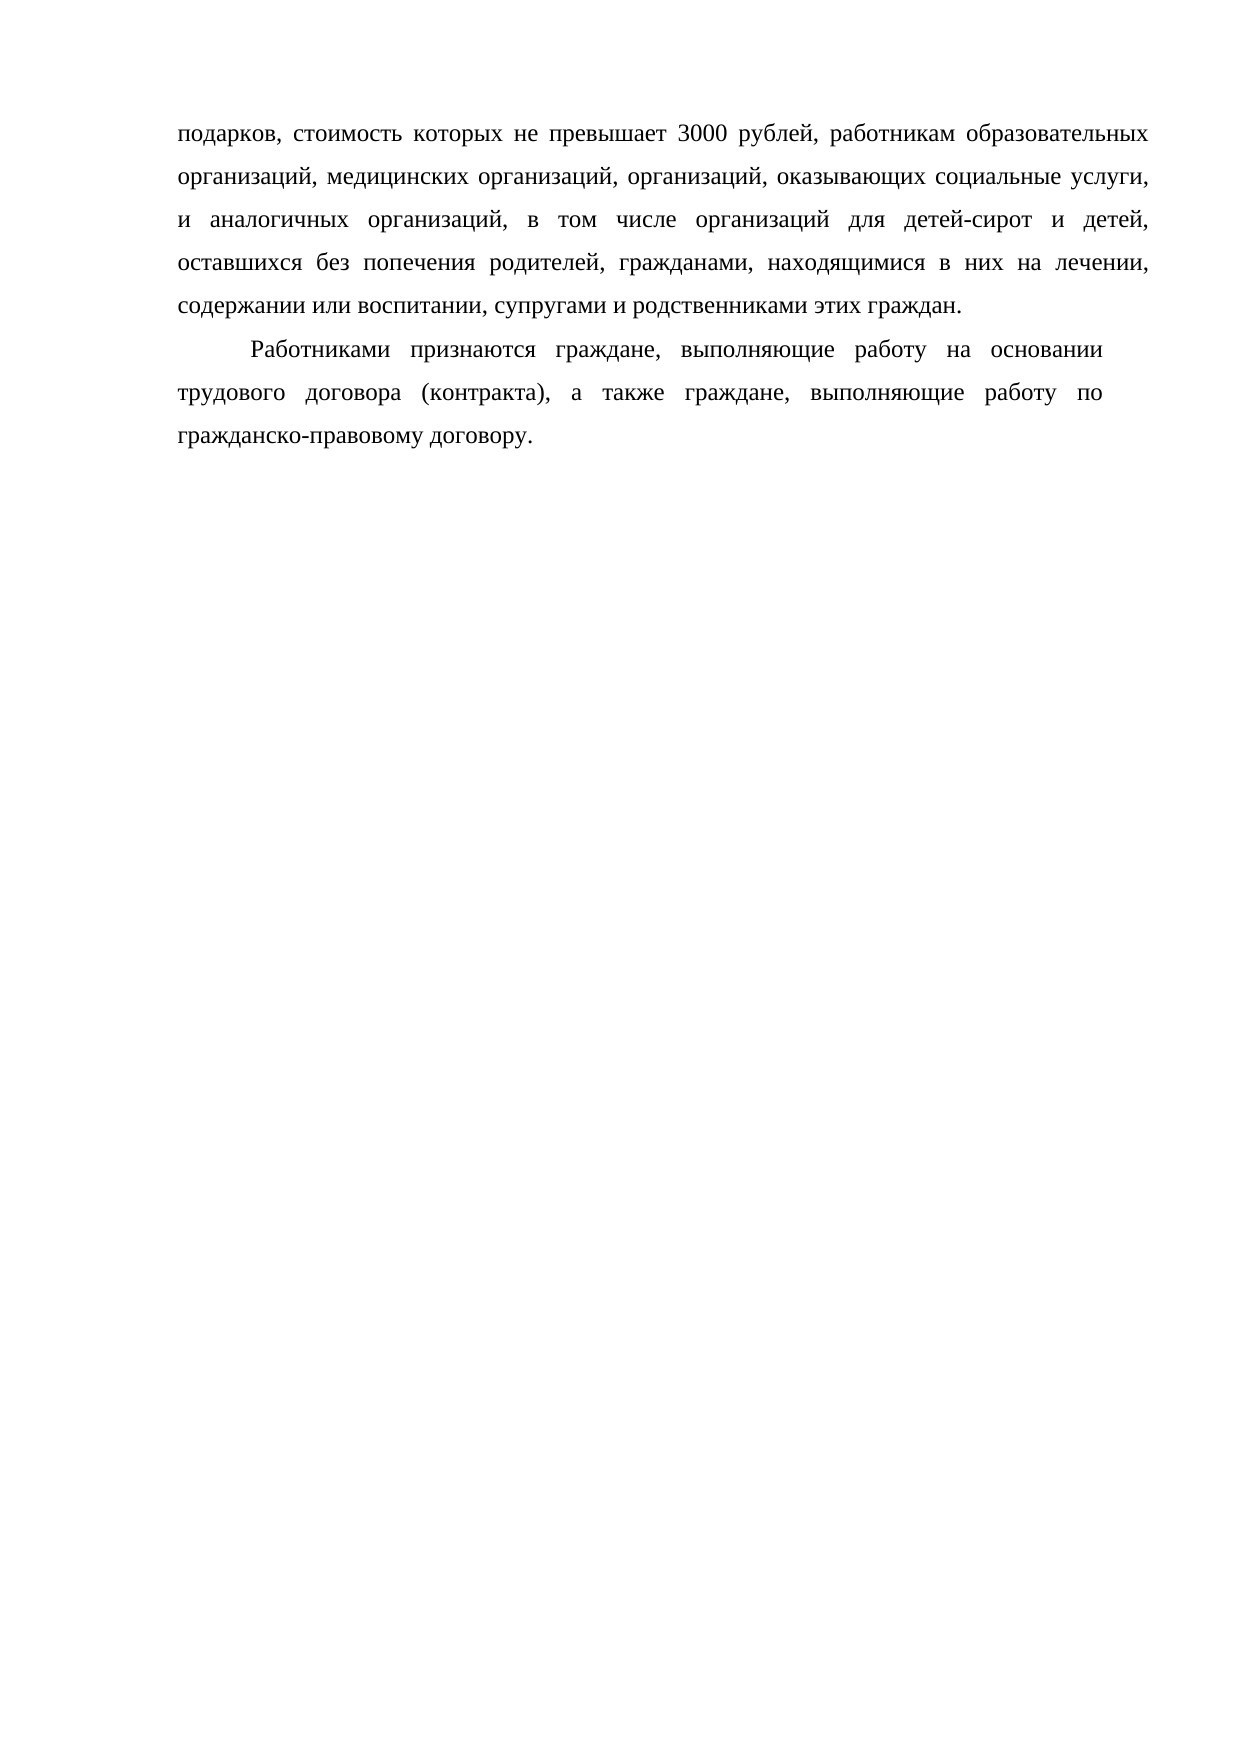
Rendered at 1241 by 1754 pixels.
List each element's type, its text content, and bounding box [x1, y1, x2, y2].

text Работниками признаются граждане, выполняющие работу на основании трудового договора (контракта), а также граждане, выполняющие работу по гражданско-правовому договору. [177, 334, 1104, 449]
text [177, 118, 1149, 319]
